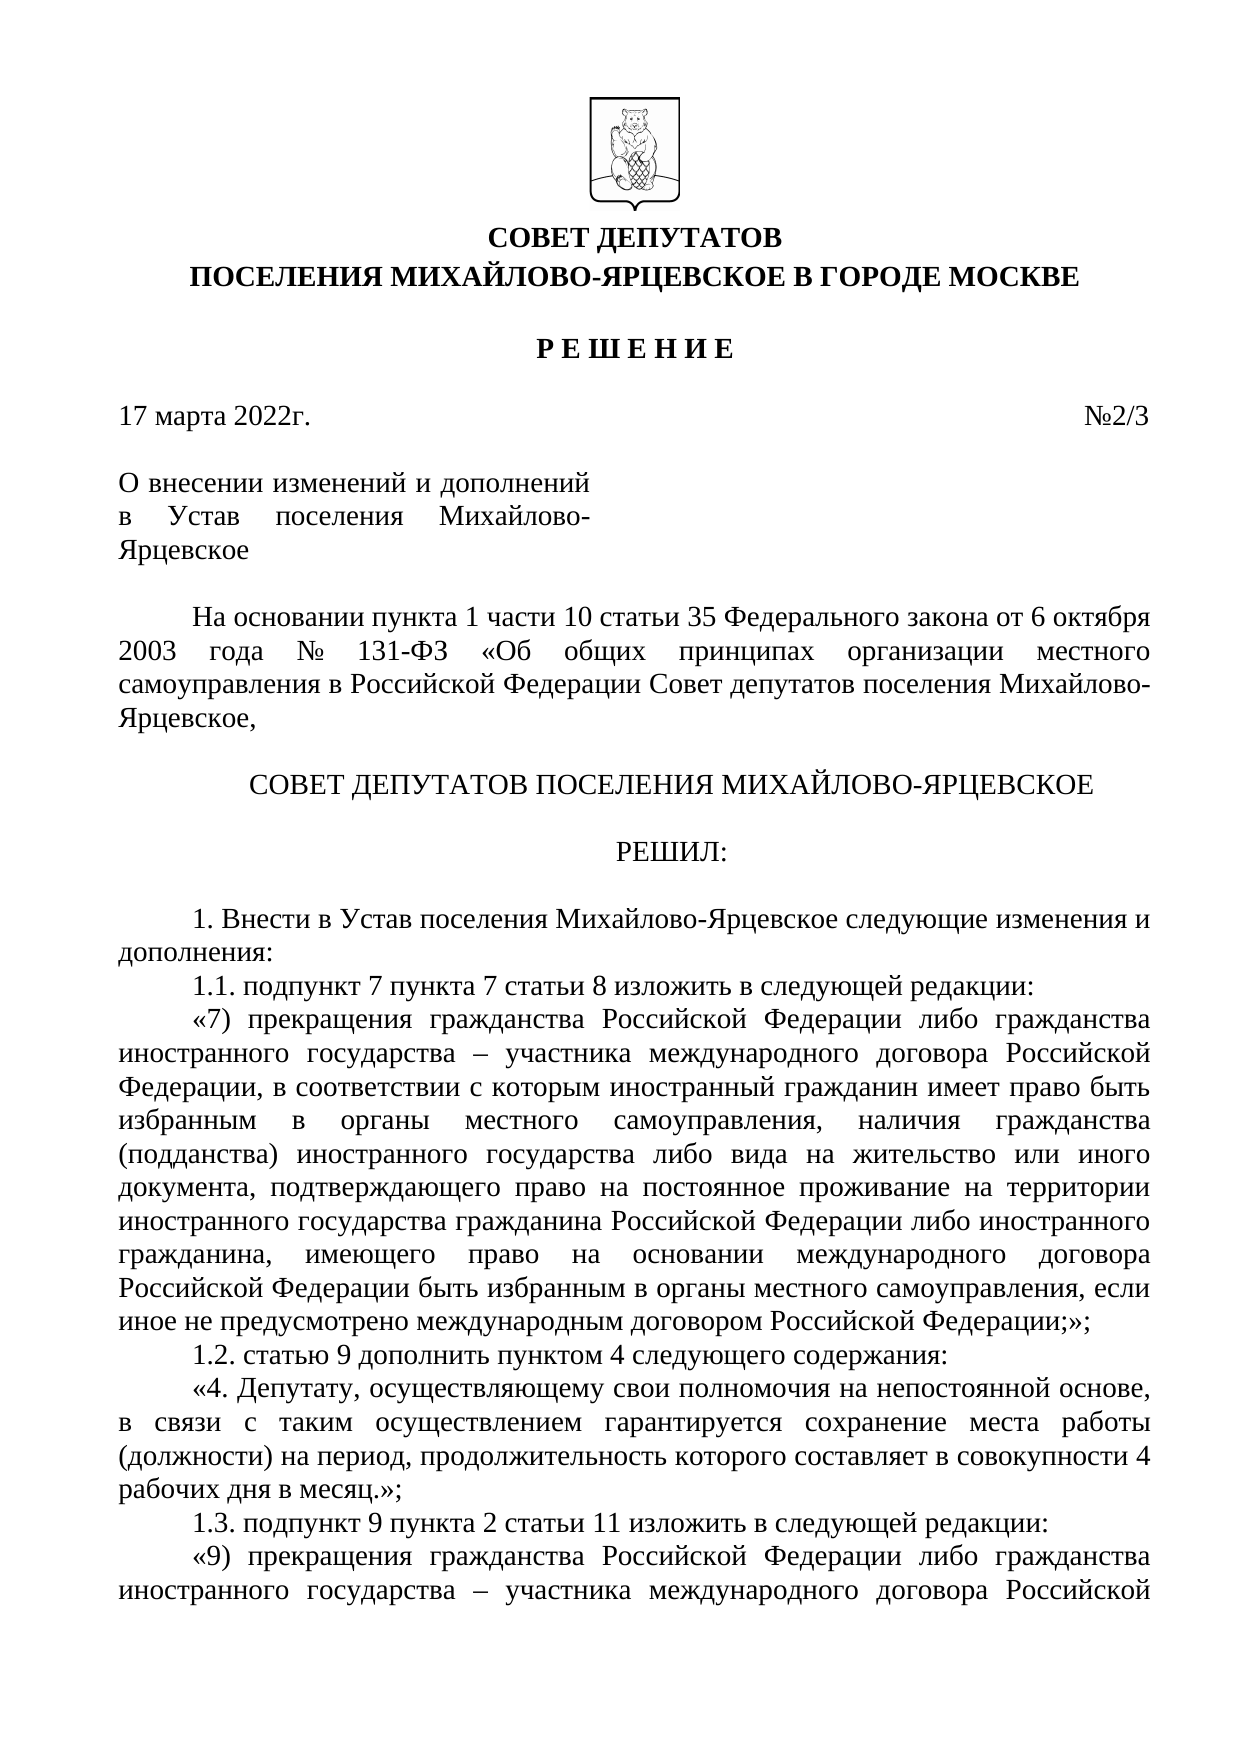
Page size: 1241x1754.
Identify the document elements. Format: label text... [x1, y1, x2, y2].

text РЕШИЛ: [118, 834, 1152, 867]
title «4. Депутату, осуществляющему свои полномочия на непостоянной основе, в связи с таким осуществлением гарантируется сохранение места работы (должности) на период, продолжительность которого составляет в совокупности 4 рабочих дня в месяц.»; [118, 1371, 1152, 1505]
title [118, 1538, 1152, 1605]
title 17 марта 2022г. №2/3 [118, 398, 1152, 431]
title 1. Внести в Устав поселения Михайлово-Ярцевское следующие изменения и дополнения: [118, 901, 1152, 968]
text СОВЕТ ДЕПУТАТОВ ПОСЕЛЕНИЯ МИХАЙЛОВО-ЯРЦЕВСКОЕ [118, 767, 1152, 800]
title 1.2. статью 9 дополнить пунктом 4 следующего содержания: [118, 1337, 1152, 1371]
text ПОСЕЛЕНИЯ МИХАЙЛОВО-ЯРЦЕВСКОЕ В ГОРОДЕ МОСКВЕ [118, 259, 1152, 292]
title 1.1. подпункт 7 пункта 7 статьи 8 изложить в следующей редакции: [118, 968, 1152, 1002]
text СОВЕТ ДЕПУТАТОВ [118, 220, 1152, 254]
title Р Е Ш Е Н И Е [118, 331, 1152, 364]
title «7) прекращения гражданства Российской Федерации либо гражданства иностранного государства – участника международного договора Российской Федерации, в соответствии с которым иностранный гражданин имеет право быть избранным в органы местного самоуправления, наличия гражданства (подданства) иностранного государства либо вида на жительство или иного документа, подтверждающего право на постоянное проживание на территории иностранного государства гражданина Российской Федерации либо иностранного гражданина, имеющего право на основании международного договора Российской Федерации быть избранным в органы местного самоуправления, если иное не предусмотрено международным договором Российской Федерации;»; [118, 1002, 1152, 1337]
title На основании пункта 1 части 10 статьи 35 Федерального закона от 6 октября 2003 года № 131-ФЗ «Об общих принципах организации местного самоуправления в Российской Федерации Совет депутатов поселения Михайлово-Ярцевское, [118, 599, 1152, 733]
title О внесении изменений и дополнений в Устав поселения Михайлово-Ярцевское [118, 465, 591, 566]
title 1.3. подпункт 9 пункта 2 статьи 11 изложить в следующей редакции: [118, 1505, 1152, 1538]
picture [589, 97, 680, 211]
